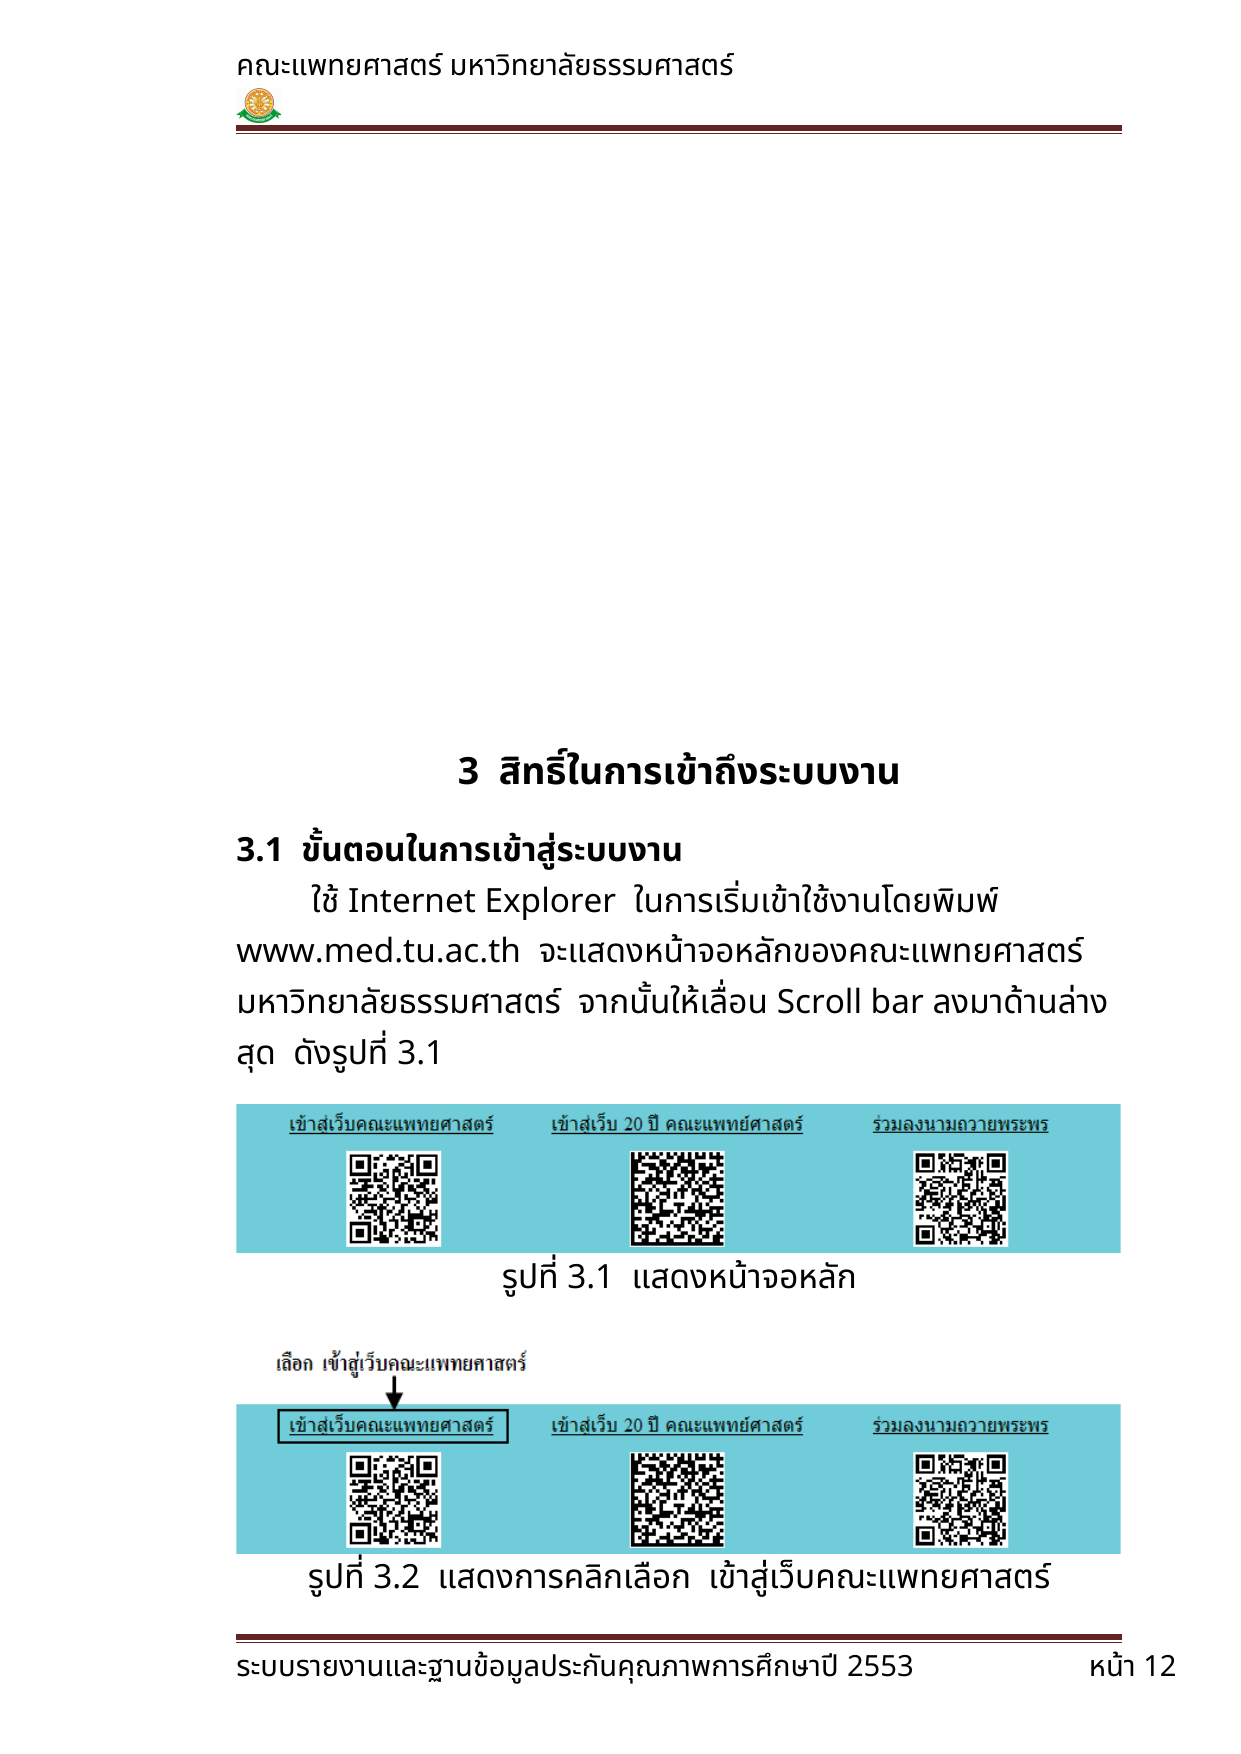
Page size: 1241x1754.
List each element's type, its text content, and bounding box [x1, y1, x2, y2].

text รูปที่ 3.1 แสดงหน้าจอหลัก [236, 1252, 1122, 1303]
picture [236, 88, 282, 123]
picture [236, 1348, 1121, 1554]
text 3 สิทธิ์ในการเข้าถึงระบบงาน [236, 744, 1122, 801]
picture [236, 1104, 1121, 1253]
text 3.1 ขั้นตอนในการเข้าสู่ระบบงาน [236, 826, 1122, 877]
text รูปที่ 3.2 แสดงการคลิกเลือก เข้าสู่เว็บคณะแพทยศาสตร์ [236, 1553, 1122, 1604]
text ใช้ Internet Explorer ในการเริ่มเข้าใช้งานโดยพิมพ์ www.med.tu.ac.th จะแสดงหน้าจอหลักของคณะแพทยศาสตร์ มหาวิทยาลัยธรรมศาสตร์ จากนั้นให้เลื่อน Scroll bar ลงมาด้านล่างสุด ดังรูปที่ 3.1 [236, 877, 1122, 1079]
